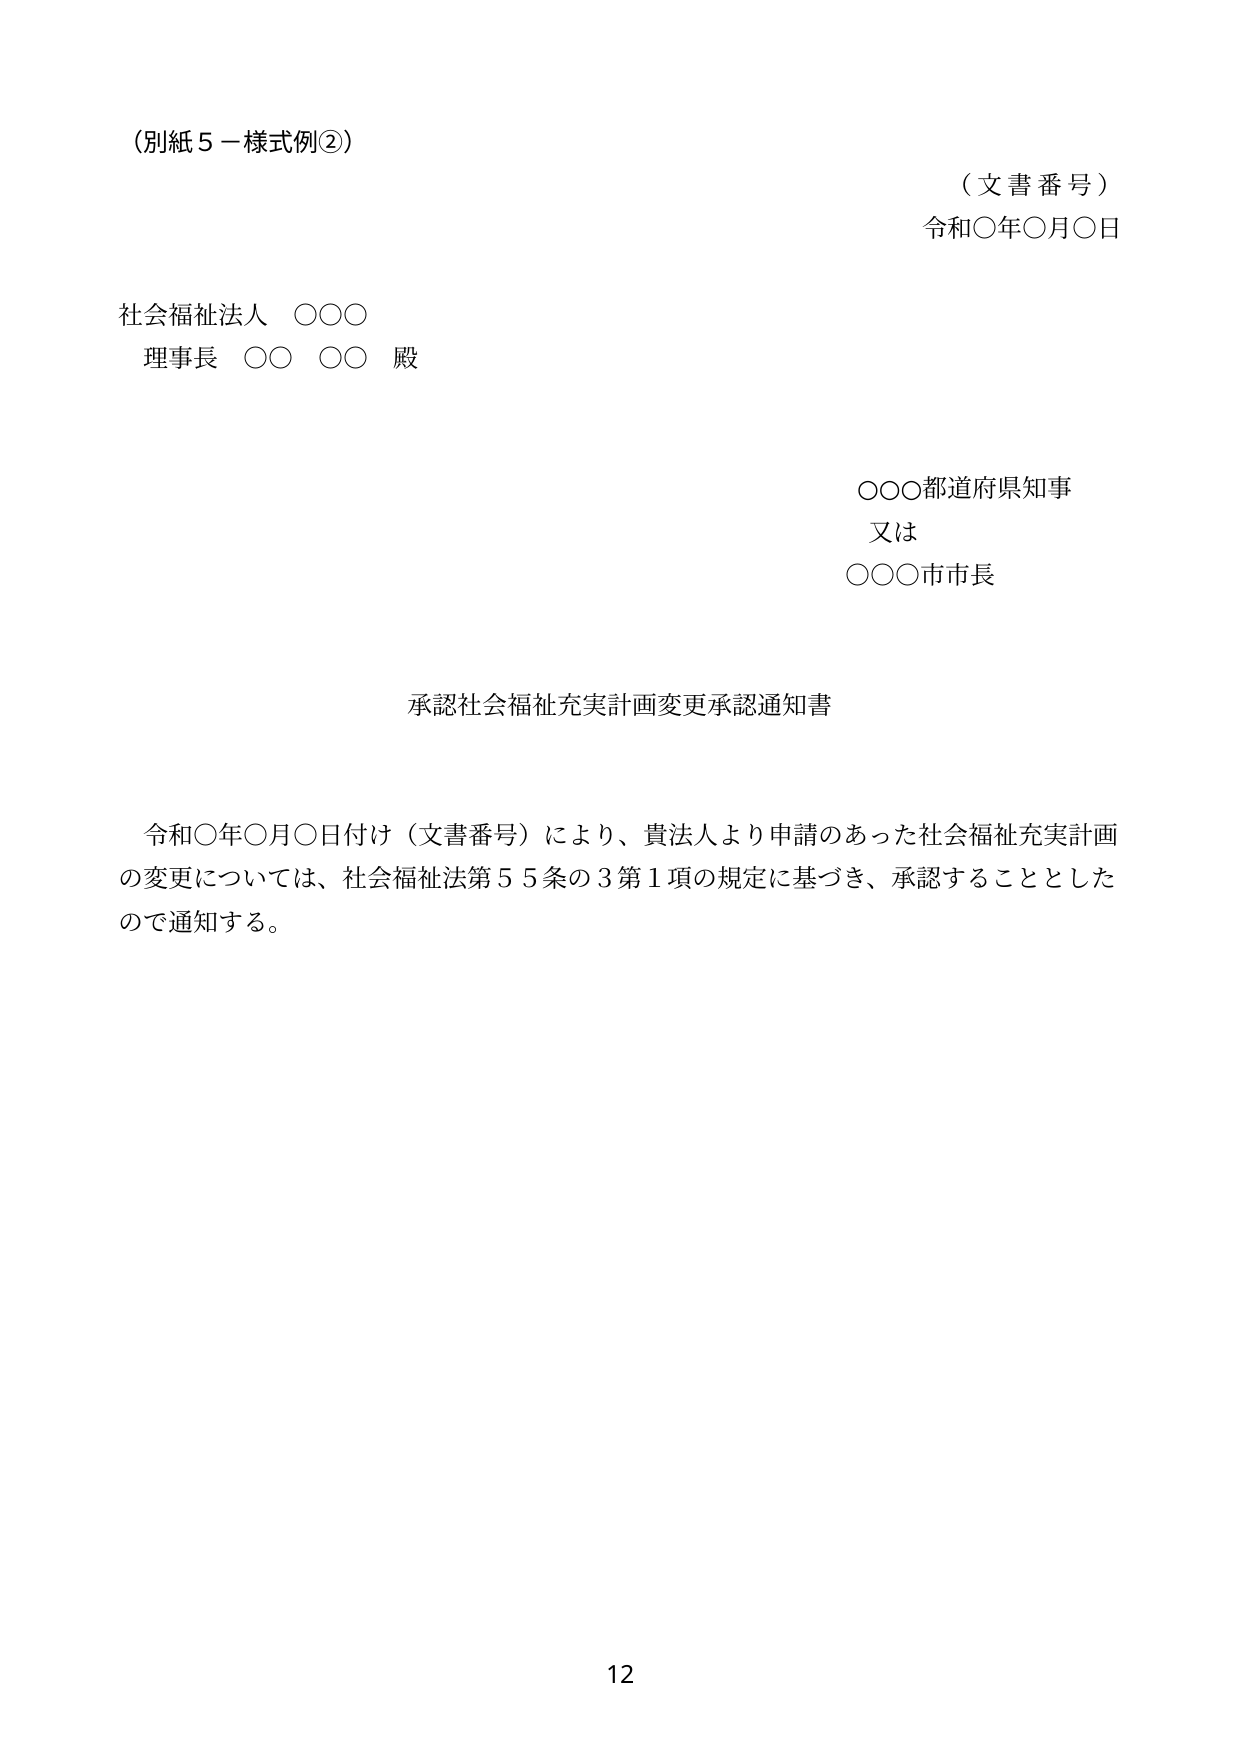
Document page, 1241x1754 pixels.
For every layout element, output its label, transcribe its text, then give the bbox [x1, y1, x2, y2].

text 又は [118, 509, 972, 552]
text （文書番号） [118, 162, 1122, 205]
text ○○○都道府県知事 [168, 465, 1072, 509]
text 令和○年○月○日 [118, 205, 1122, 249]
text 理事長 ○○ ○○ 殿 [118, 335, 1122, 379]
text 社会福祉法人 ○○○ [118, 292, 1122, 335]
text 承認社会福祉充実計画変更承認通知書 [118, 682, 1122, 725]
text （別紙５－様式例②） [118, 119, 1122, 162]
text ○○○市市長 [118, 552, 1022, 595]
text 令和○年○月○日付け（文書番号）により、貴法人より申請のあった社会福祉充実計画の変更については、社会福祉法第５５条の３第１項の規定に基づき、承認することとしたので通知する。 [118, 812, 1122, 942]
